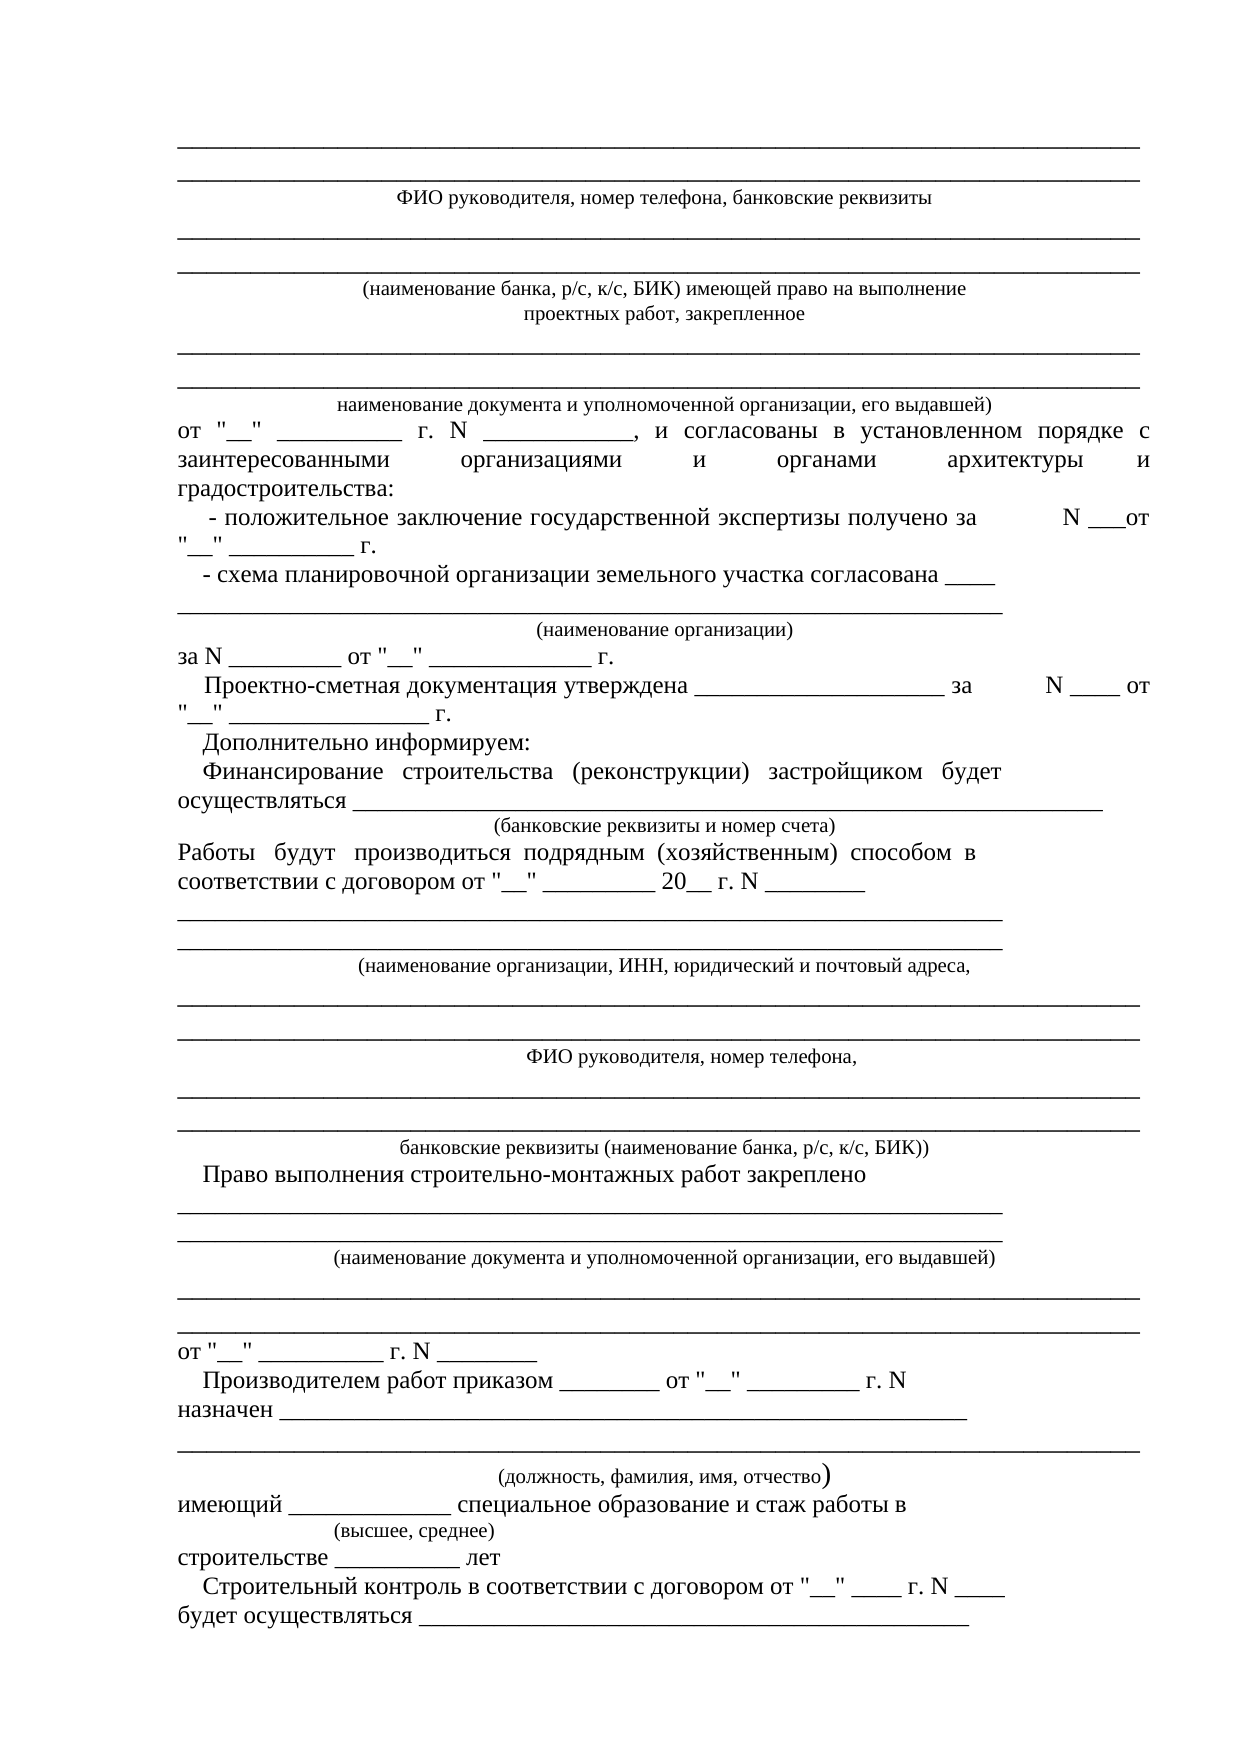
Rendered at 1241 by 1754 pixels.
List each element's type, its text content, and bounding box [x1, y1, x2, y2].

text (высшее, среднее) [177, 1518, 1152, 1542]
text Финансирование строительства (реконструкции) застройщиком будет [177, 756, 1152, 785]
text __________________________________________________________________ [177, 1068, 1152, 1101]
text Дополнительно информируем: [177, 727, 1152, 756]
text имеющий _____________ специальное образование и стаж работы в [177, 1489, 1152, 1518]
text ФИО руководителя, номер телефона, [177, 1044, 1152, 1068]
text (наименование документа и уполномоченной организации, его выдавшей) [177, 1245, 1152, 1269]
text от "__" __________ г. N ____________, и согласованы в установленном порядке с заинтересованными организациями и органами архитектуры и градостроительства: [177, 416, 1152, 502]
text __________________________________________________________________ [177, 977, 1152, 1010]
text __________________________________________________________________ [177, 1269, 1152, 1303]
text (должность, фамилия, имя, отчество) [177, 1456, 1152, 1489]
text Работы будут производиться подрядным (хозяйственным) способом в [177, 837, 1152, 866]
text Строительный контроль в соответствии с договором от "__" ____ г. N ____ [177, 1571, 1152, 1600]
text __________________________________________________________________ [177, 1303, 1152, 1336]
text осуществляться ____________________________________________________________ [177, 785, 1152, 813]
text __________________________________________________________________ [177, 1188, 1152, 1216]
text __________________________________________________________________ [177, 1422, 1152, 1456]
text __________________________________________________________________ [177, 1101, 1152, 1135]
text __________________________________________________________________ [177, 209, 1152, 243]
text __________________________________________________________________ [177, 1010, 1152, 1044]
text (банковские реквизиты и номер счета) [177, 813, 1152, 837]
text строительстве __________ лет [177, 1542, 1152, 1571]
text - схема планировочной организации земельного участка согласована ____ [177, 559, 1152, 588]
text соответствии с договором от "__" _________ 20__ г. N ________ [177, 866, 1152, 895]
text __________________________________________________________________ [177, 895, 1152, 924]
text (наименование банка, р/с, к/с, БИК) имеющей право на выполнение [177, 276, 1152, 300]
text Производителем работ приказом ________ от "__" _________ г. N [177, 1365, 1152, 1394]
text Право выполнения строительно-монтажных работ закреплено [177, 1159, 1152, 1188]
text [177, 152, 1152, 185]
text назначен _______________________________________________________ [177, 1394, 1152, 1422]
text проектных работ, закрепленное [177, 300, 1152, 324]
text __________________________________________________________________ [177, 924, 1152, 952]
text за N _________ от "__" _____________ г. [177, 641, 1152, 670]
text - положительное заключение государственной экспертизы получено за N ___от "__" __________ г. [177, 502, 1152, 559]
text (наименование организации) [177, 617, 1152, 641]
text банковские реквизиты (наименование банка, р/с, к/с, БИК)) [177, 1135, 1152, 1159]
text ФИО руководителя, номер телефона, банковские реквизиты [177, 185, 1152, 209]
text от "__" __________ г. N ________ [177, 1336, 1152, 1365]
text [177, 118, 1152, 152]
text наименование документа и уполномоченной организации, его выдавшей) [177, 392, 1152, 416]
text (наименование организации, ИНН, юридический и почтовый адреса, [177, 952, 1152, 977]
text Проектно-сметная документация утверждена ____________________ за N ____ от "__" ________________ г. [177, 670, 1152, 727]
text __________________________________________________________________ [177, 243, 1152, 276]
text __________________________________________________________________ [177, 588, 1152, 617]
text будет осуществляться ____________________________________________ [177, 1600, 1152, 1629]
text __________________________________________________________________ [177, 1216, 1152, 1245]
text __________________________________________________________________ [177, 358, 1152, 392]
text __________________________________________________________________ [177, 324, 1152, 358]
